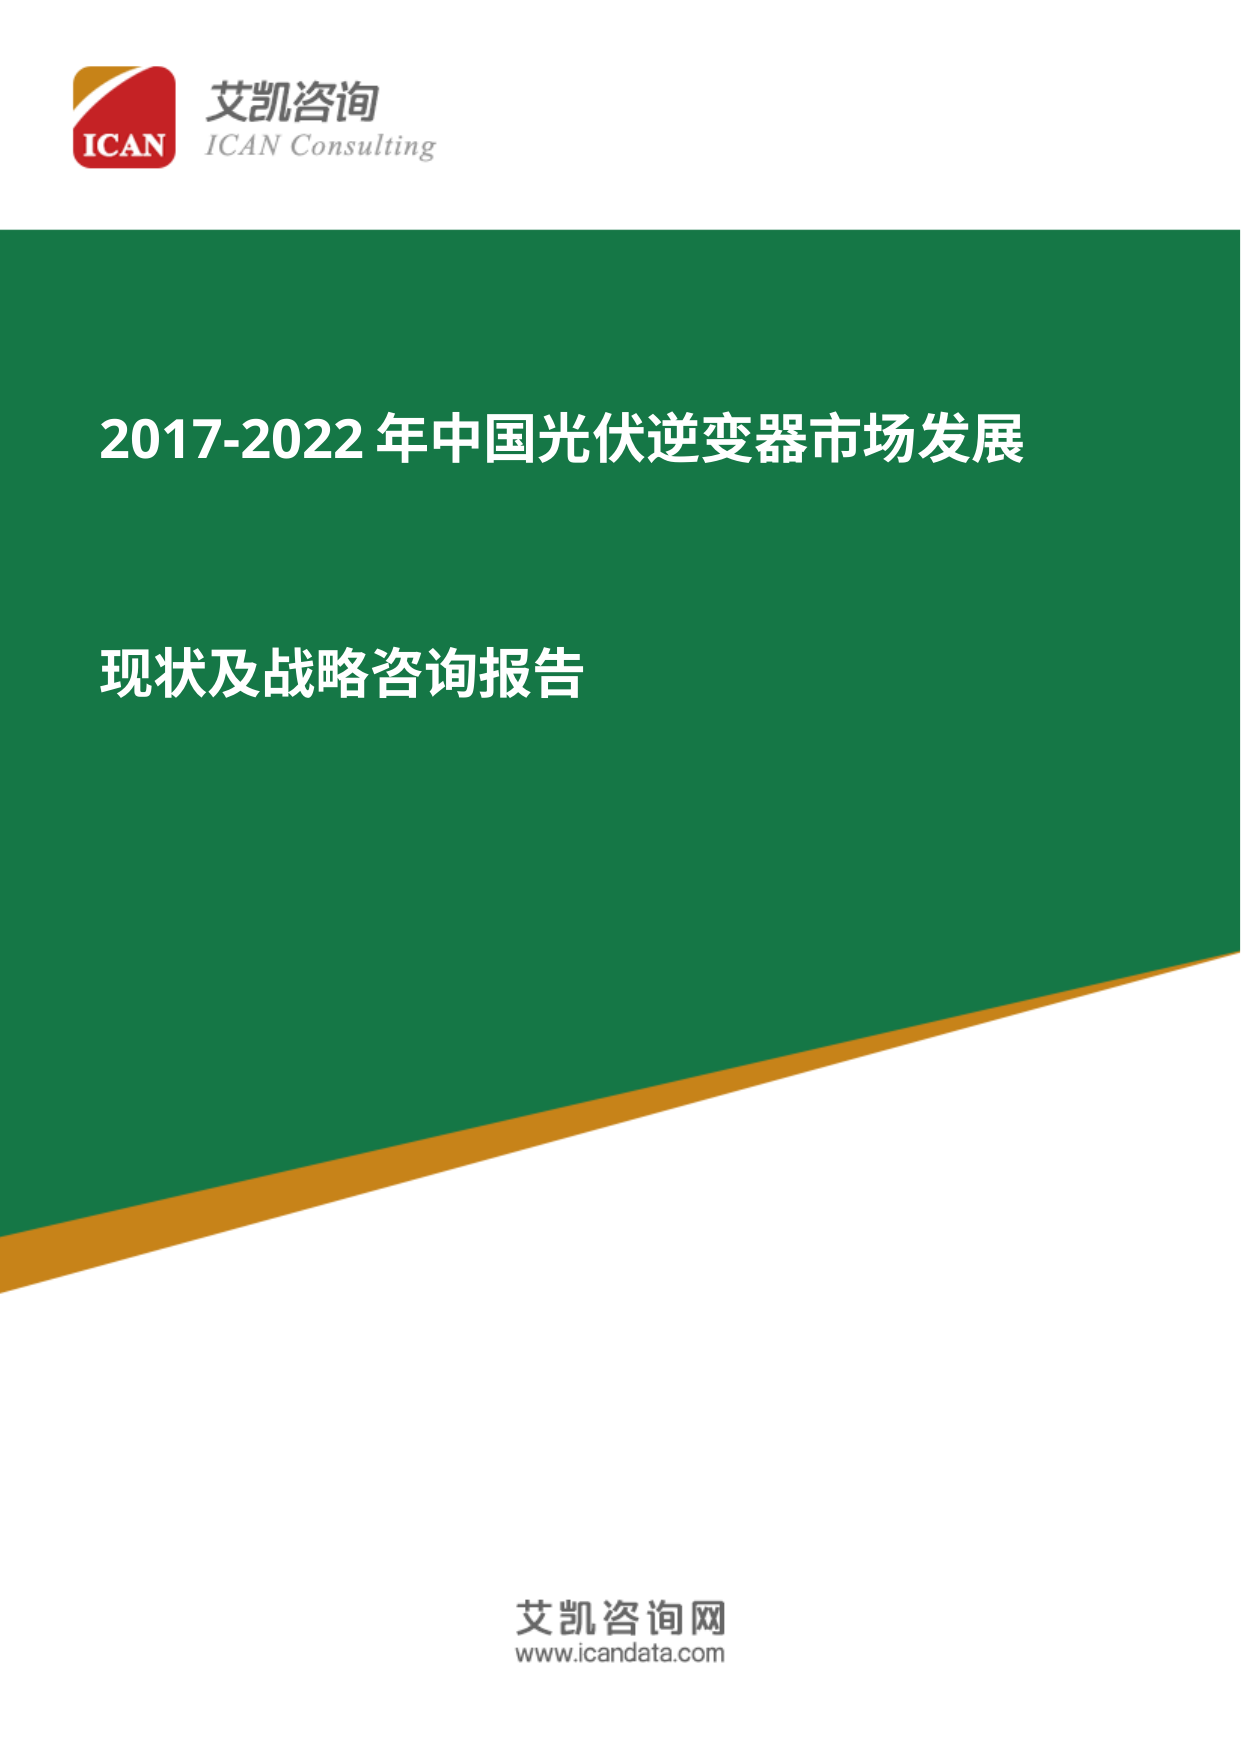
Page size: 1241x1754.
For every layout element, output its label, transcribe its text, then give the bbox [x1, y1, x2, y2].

picture [0, 5, 1241, 1754]
subtitle 2017-2022年中国光伏逆变器市场发展现状及战略咨询报告 [99, 386, 1053, 718]
